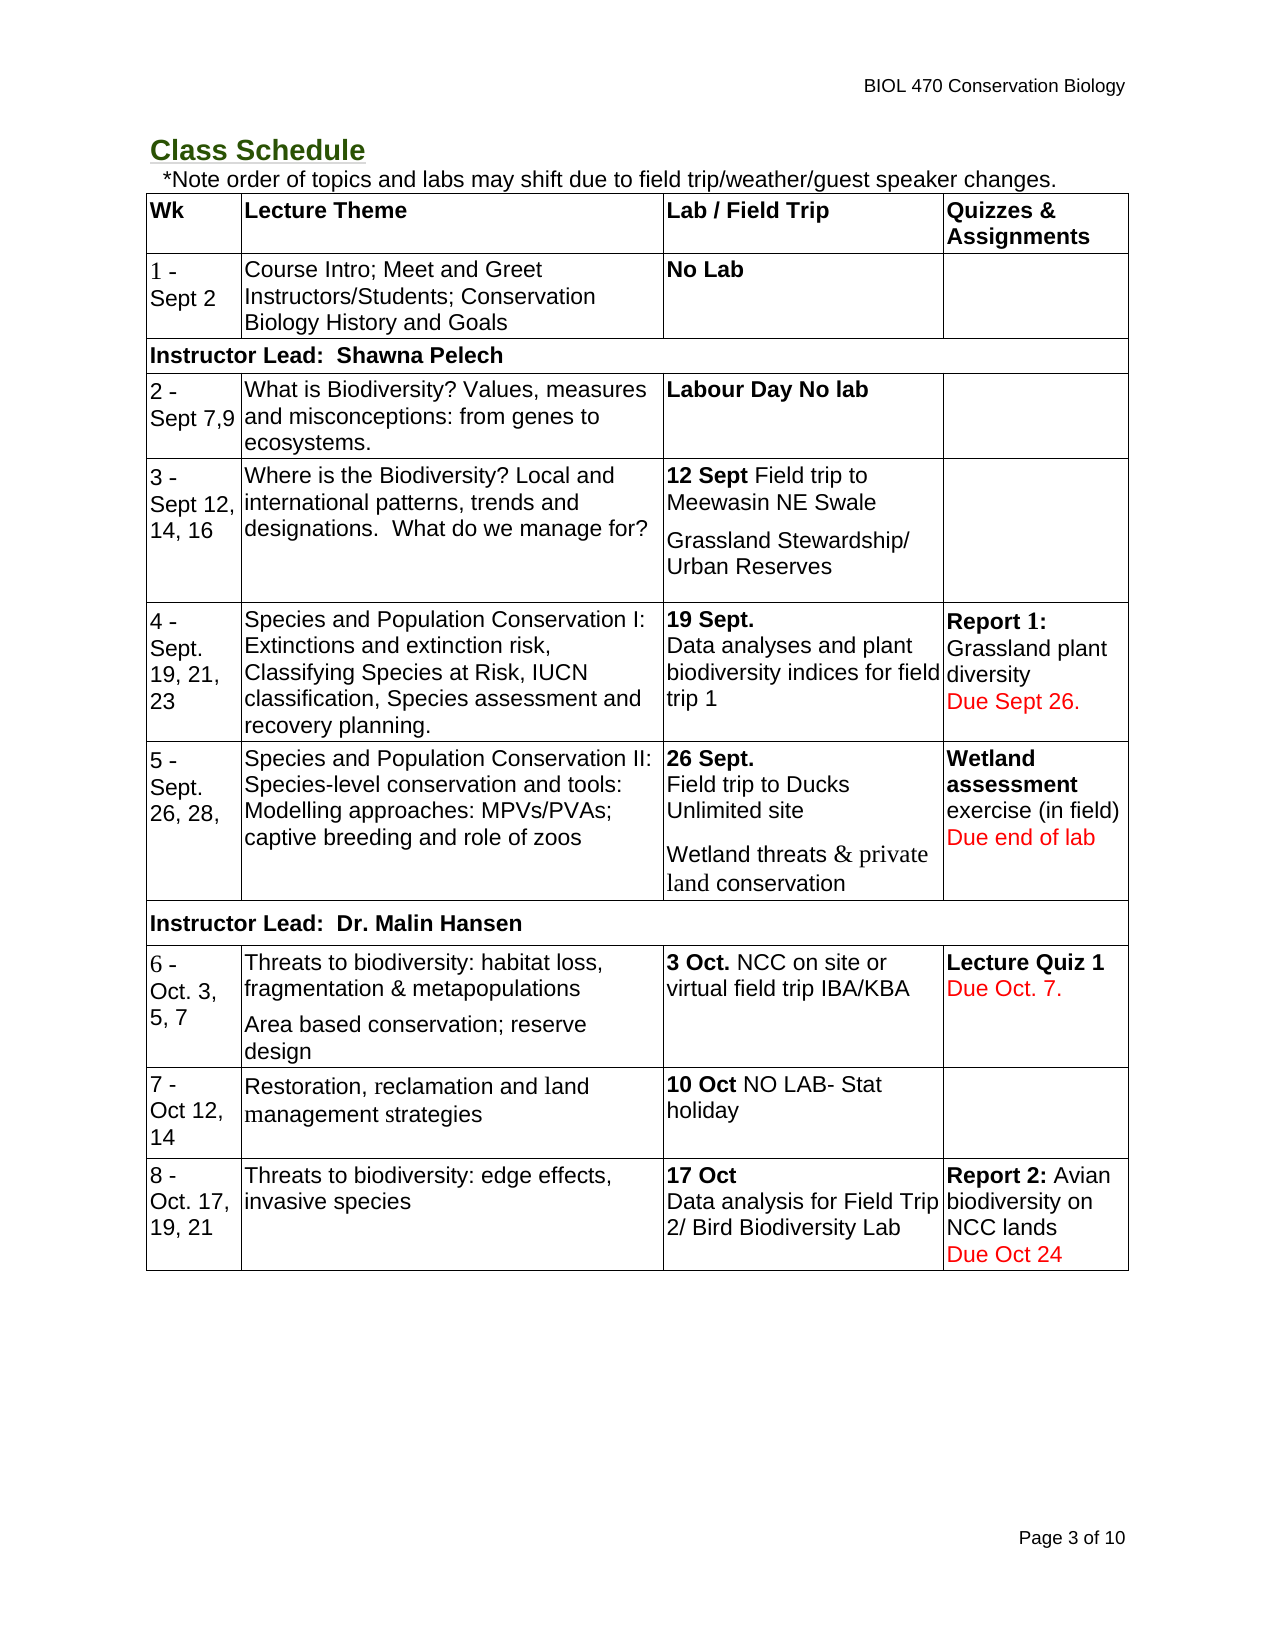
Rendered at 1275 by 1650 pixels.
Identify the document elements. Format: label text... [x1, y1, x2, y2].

table_cell Report 1: Grassland plant diversity Due Sept 26. [944, 603, 1128, 741]
table_cell Threats to biodiversity: habitat loss, fragmentation & metapopulations Area based conservation; reserve design [242, 946, 663, 1067]
table_cell No Lab [664, 254, 943, 338]
table_cell Instructor Lead: Shawna Pelech [147, 339, 1128, 372]
table_cell 3 Oct. NCC on site or virtual field trip IBA/KBA [664, 946, 943, 1067]
table_cell 10 Oct NO LAB- Stat holiday [664, 1068, 943, 1158]
table_header Quizzes & Assignments [944, 194, 1128, 252]
table_cell 8 - Oct. 17, 19, 21 [147, 1159, 241, 1270]
table_cell Species and Population Conservation I: Extinctions and extinction risk, Classifying Species at Risk, IUCN classification, Species assessment and recovery planning. [242, 603, 663, 741]
table_cell 4 - Sept. 19, 21, 23 [147, 603, 241, 741]
table_cell [944, 459, 1128, 602]
table_cell Lecture Quiz 1 Due Oct. 7. [944, 946, 1128, 1067]
table_cell 1 - Sept 2 [147, 254, 241, 338]
table_header Lab / Field Trip [664, 194, 943, 252]
table_cell Wetland assessment exercise (in field) Due end of lab [944, 742, 1128, 900]
table_cell Labour Day No lab [664, 374, 943, 458]
table_cell 6 - Oct. 3, 5, 7 [147, 946, 241, 1067]
text *Note order of topics and labs may shift due to field trip/weather/guest speaker changes. [150, 166, 1125, 193]
table_cell Report 2: Avian biodiversity on NCC lands Due Oct 24 [944, 1159, 1128, 1270]
table_cell 2 - Sept 7,9 [147, 374, 241, 458]
table_cell 17 Oct Data analysis for Field Trip 2/ Bird Biodiversity Lab [664, 1159, 943, 1270]
table_cell What is Biodiversity? Values, measures and misconceptions: from genes to ecosystems. [242, 374, 663, 458]
subtitle Class Schedule [150, 133, 1125, 166]
table_cell 7 - Oct 12, 14 [147, 1068, 241, 1158]
table_cell Instructor Lead: Dr. Malin Hansen [147, 901, 1128, 945]
table_cell 12 Sept Field trip to Meewasin NE Swale Grassland Stewardship/ Urban Reserves [664, 459, 943, 602]
table_cell [944, 1068, 1128, 1158]
table_cell 26 Sept. Field trip to Ducks Unlimited site Wetland threats & private land conservation [664, 742, 943, 900]
table_cell 5 - Sept. 26, 28, [147, 742, 241, 900]
table_cell 3 - Sept 12, 14, 16 [147, 459, 241, 602]
table_cell Restoration, reclamation and land management strategies [242, 1068, 663, 1158]
table_cell Species and Population Conservation II: Species-level conservation and tools: Modelling approaches: MPVs/PVAs; captive breeding and role of zoos [242, 742, 663, 900]
table_cell Where is the Biodiversity? Local and international patterns, trends and designations. What do we manage for? [242, 459, 663, 602]
table_header Lecture Theme [242, 194, 663, 252]
table_cell Course Intro; Meet and Greet Instructors/Students; Conservation Biology History and Goals [242, 254, 663, 338]
table_cell [944, 254, 1128, 338]
table_cell [944, 374, 1128, 458]
table_header Wk [147, 194, 241, 252]
table_cell 19 Sept. Data analyses and plant biodiversity indices for field trip 1 [664, 603, 943, 741]
table_cell Threats to biodiversity: edge effects, invasive species [242, 1159, 663, 1270]
